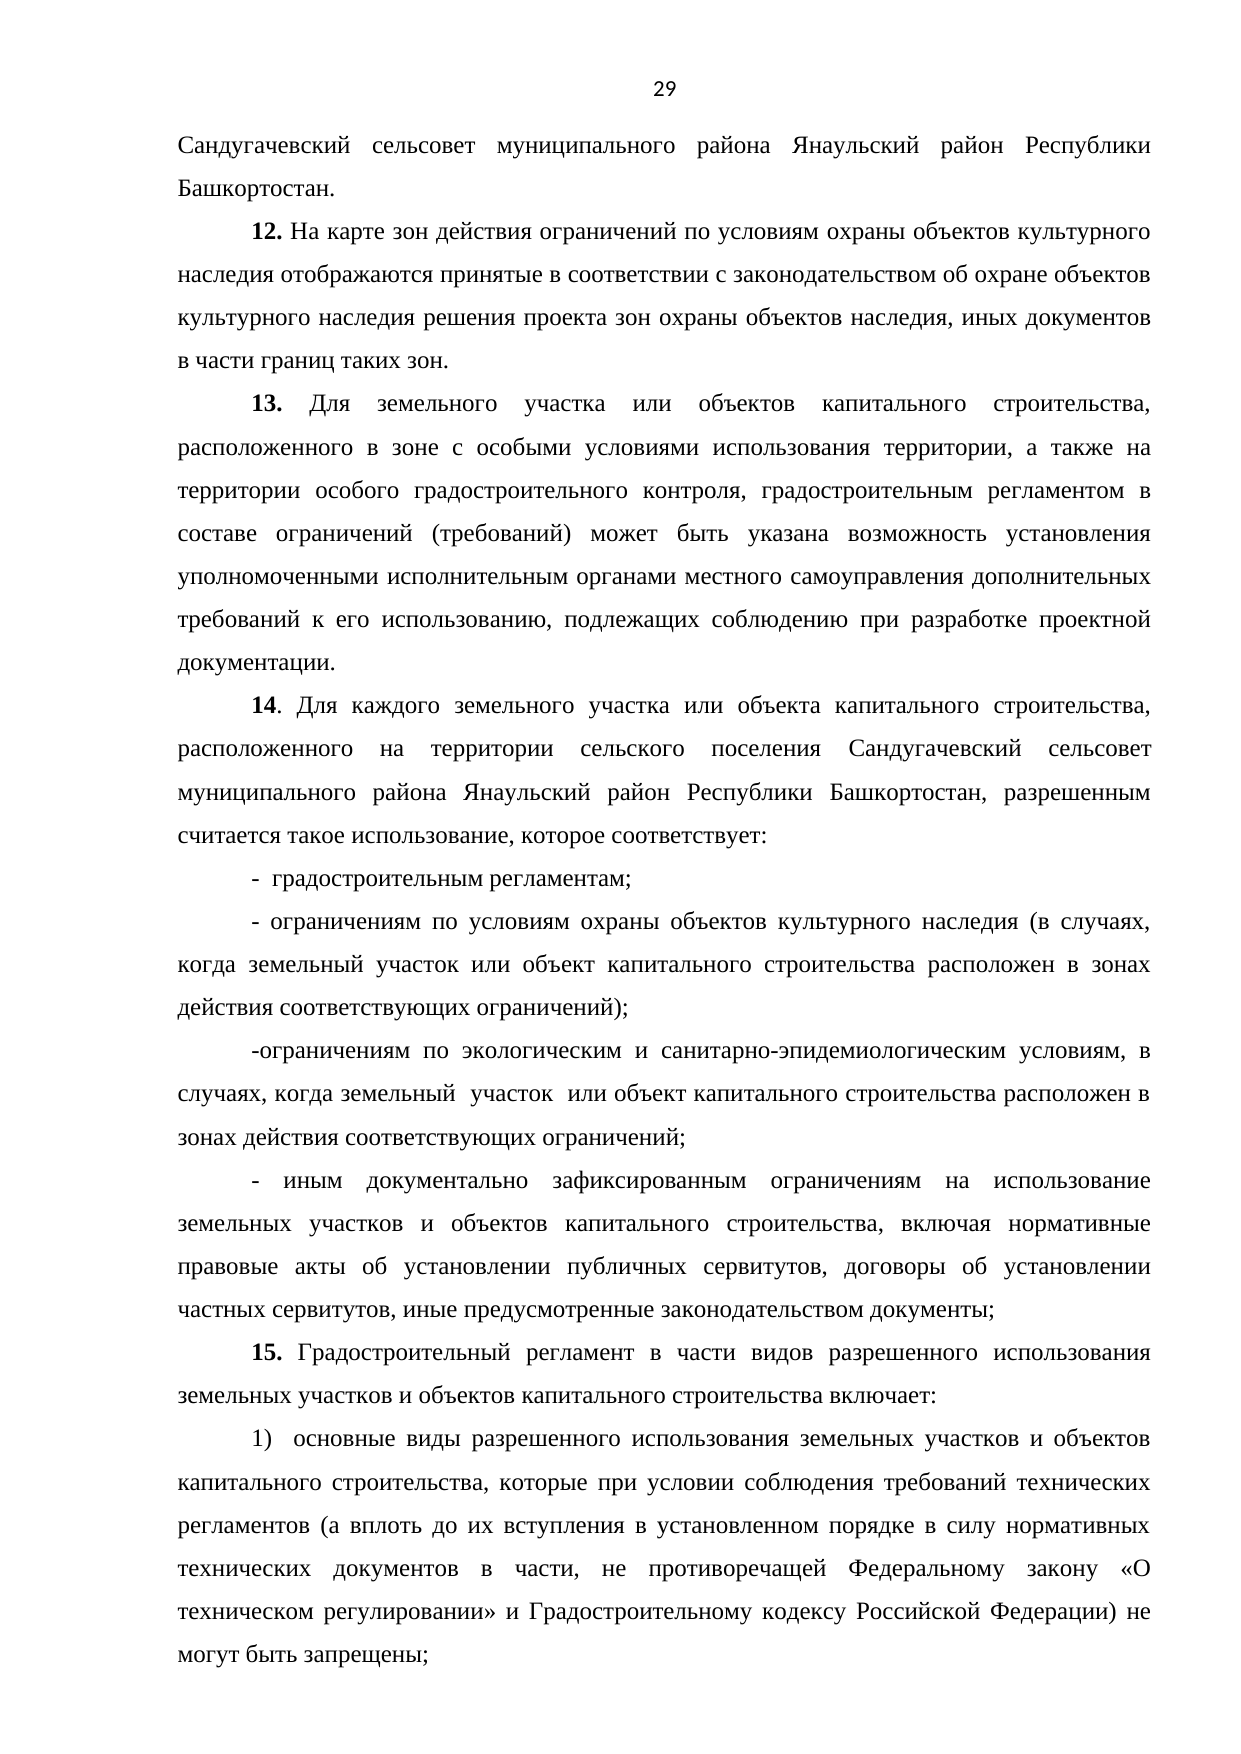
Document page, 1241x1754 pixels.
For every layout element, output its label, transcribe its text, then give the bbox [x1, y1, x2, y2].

text - ограничениям по условиям охраны объектов культурного наследия (в случаях, когда земельный участок или объект капитального строительства расположен в зонах действия соответствующих ограничений); [177, 906, 1152, 1021]
text - градостроительным регламентам; [177, 863, 1152, 892]
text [177, 130, 1152, 202]
text -ограничениям по экологическим и санитарно-эпидемиологическим условиям, в случаях, когда земельный участок или объект капитального строительства расположен в зонах действия соответствующих ограничений; [177, 1035, 1152, 1150]
text 1) основные виды разрешенного использования земельных участков и объектов капитального строительства, которые при условии соблюдения требований технических регламентов (а вплоть до их вступления в установленном порядке в силу нормативных технических документов в части, не противоречащей Федеральному закону «О техническом регулировании» и Градостроительному кодексу Российской Федерации) не могут быть запрещены; [177, 1423, 1152, 1668]
text 14. Для каждого земельного участка или объекта капитального строительства, расположенного на территории сельского поселения Сандугачевский сельсовет муниципального района Янаульский район Республики Башкортостан, разрешенным считается такое использование, которое соответствует: [177, 690, 1152, 848]
text 12. На карте зон действия ограничений по условиям охраны объектов культурного наследия отображаются принятые в соответствии с законодательством об охране объектов культурного наследия решения проекта зон охраны объектов наследия, иных документов в части границ таких зон. [177, 216, 1152, 374]
text - иным документально зафиксированным ограничениям на использование земельных участков и объектов капитального строительства, включая нормативные правовые акты об установлении публичных сервитутов, договоры об установлении частных сервитутов, иные предусмотренные законодательством документы; [177, 1165, 1152, 1323]
text 15. Градостроительный регламент в части видов разрешенного использования земельных участков и объектов капитального строительства включает: [177, 1337, 1152, 1409]
text 13. Для земельного участка или объектов капитального строительства, расположенного в зоне с особыми условиями использования территории, а также на территории особого градостроительного контроля, градостроительным регламентом в составе ограничений (требований) может быть указана возможность установления уполномоченными исполнительным органами местного самоуправления дополнительных требований к его использованию, подлежащих соблюдению при разработке проектной документации. [177, 388, 1152, 676]
